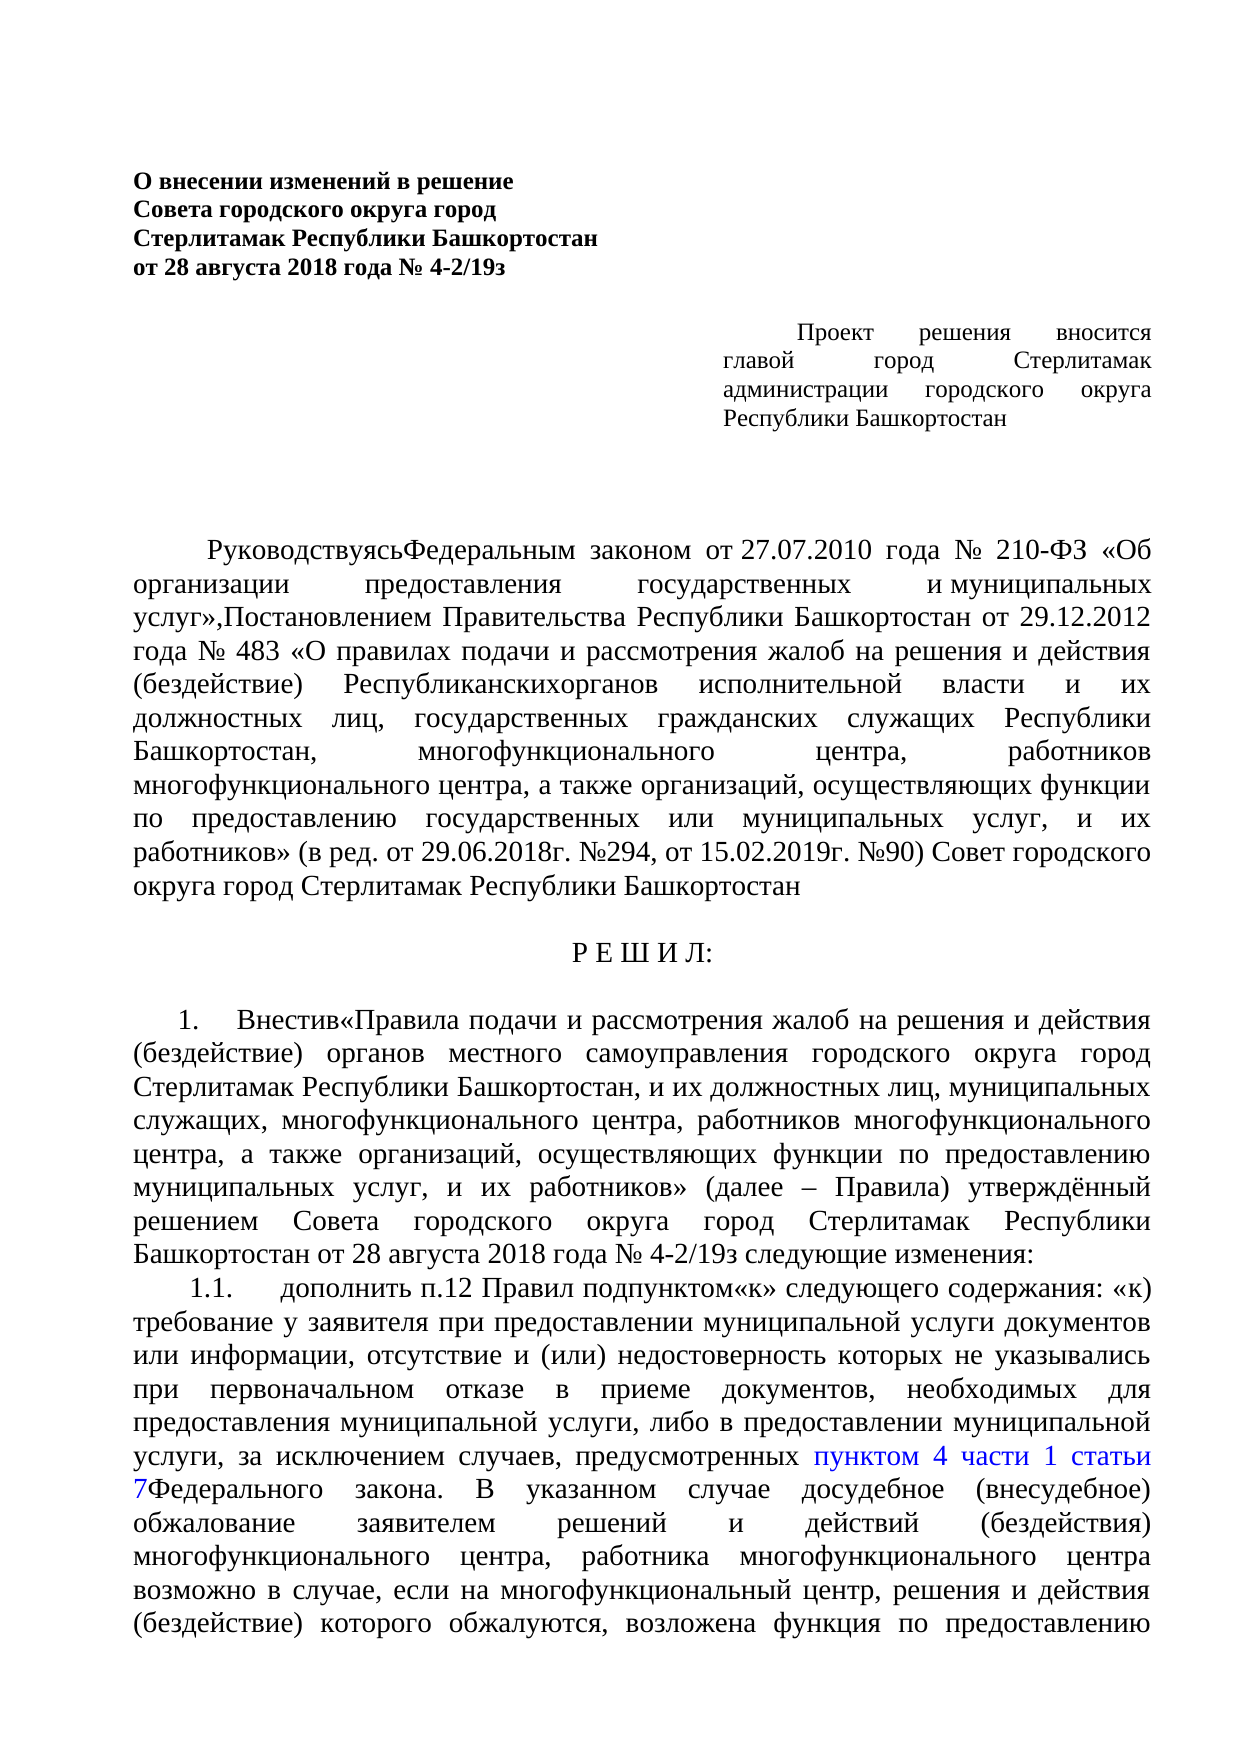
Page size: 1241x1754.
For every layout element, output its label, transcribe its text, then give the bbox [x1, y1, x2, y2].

text Стерлитамак Республики Башкортостан [133, 223, 1152, 252]
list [133, 1270, 1152, 1639]
text О внесении изменений в решение [133, 166, 1152, 194]
text Совета городского округа город [133, 194, 1152, 223]
text Проект решения вносится главой город Стерлитамак администрации городского округа Республики Башкортостан [723, 317, 1152, 432]
text Р Е Ш И Л: [133, 935, 1152, 968]
text от 28 августа 2018 года № 4-2/19з [133, 252, 1152, 281]
list Внестив«Правила подачи и рассмотрения жалоб на решения и действия (бездействие) органов местного самоуправления городского округа город Стерлитамак Республики Башкортостан, и их должностных лиц, муниципальных служащих, многофункционального центра, работников многофункционального центра, а также организаций, осуществляющих функции по предоставлению муниципальных услуг, и их работников» (далее – Правила) утверждённый решением Совета городского округа город Стерлитамак Республики Башкортостан от 28 августа 2018 года № 4-2/19з следующие изменения: [133, 1002, 1152, 1270]
text РуководствуясьФедеральным законом от 27.07.2010 года № 210-ФЗ «Об организации предоставления государственных и муниципальных услуг»,Постановлением Правительства Республики Башкортостан от 29.12.2012 года № 483 «О правилах подачи и рассмотрения жалоб на решения и действия (бездействие) Республиканскихорганов исполнительной власти и их должностных лиц, государственных гражданских служащих Республики Башкортостан, многофункционального центра, работников многофункционального центра, а также организаций, осуществляющих функции по предоставлению государственных или муниципальных услуг, и их работников» (в ред. от 29.06.2018г. №294, от 15.02.2019г. №90) Совет городского округа город Стерлитамак Республики Башкортостан [133, 532, 1152, 901]
